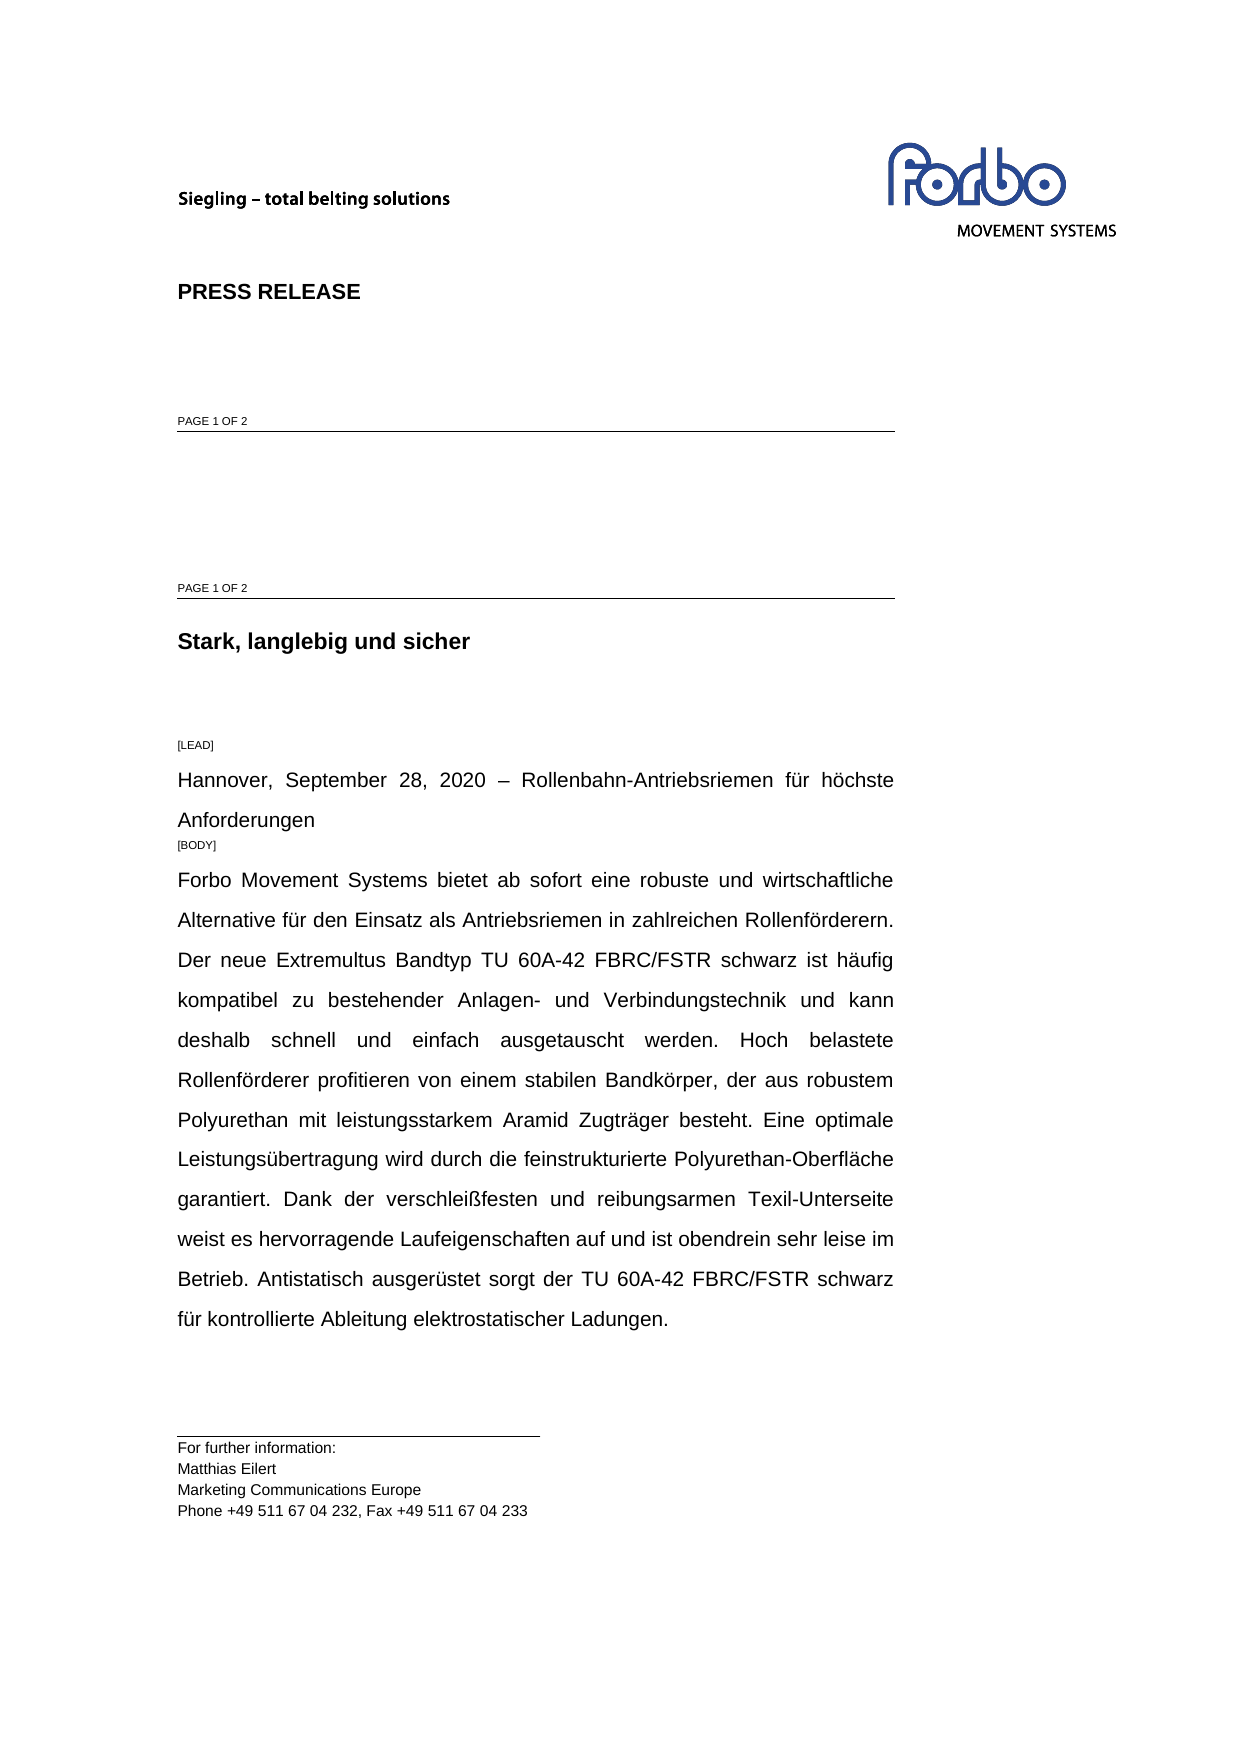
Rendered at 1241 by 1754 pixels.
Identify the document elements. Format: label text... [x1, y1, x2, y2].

text Matthias Eilert [177, 1457, 895, 1478]
table_header [177, 444, 895, 598]
text Phone +49 511 67 04 232, Fax +49 511 67 04 233 [177, 1499, 895, 1519]
text Hannover, September 28, 2020 – Rollenbahn-Antriebsriemen für höchste Anforderungen [177, 752, 895, 831]
text [lead] [177, 731, 895, 752]
table_header [177, 599, 895, 731]
text Marketing Communications Europe [177, 1478, 895, 1499]
text [Body] [177, 831, 895, 852]
text For further information: [177, 1437, 895, 1457]
text Forbo Movement Systems bietet ab sofort eine robuste und wirtschaftliche Alternative für den Einsatz als Antriebsriemen in zahlreichen Rollenförderern. Der neue Extremultus Bandtyp TU 60A-42 FBRC/FSTR schwarz ist häufig kompatibel zu bestehender Anlagen- und Verbindungstechnik und kann deshalb schnell und einfach ausgetauscht werden. Hoch belastete Rollenförderer profitieren von einem stabilen Bandkörper, der aus robustem Polyurethan mit leistungsstarkem Aramid Zugträger besteht. Eine optimale Leistungsübertragung wird durch die feinstrukturierte Polyurethan-Oberfläche garantiert. Dank der verschleißfesten und reibungsarmen Texil-Unterseite weist es hervorragende Laufeigenschaften auf und ist obendrein sehr leise im Betrieb. Antistatisch ausgerüstet sorgt der TU 60A-42 FBRC/FSTR schwarz für kontrollierte Ableitung elektrostatischer Ladungen. [177, 852, 895, 1331]
